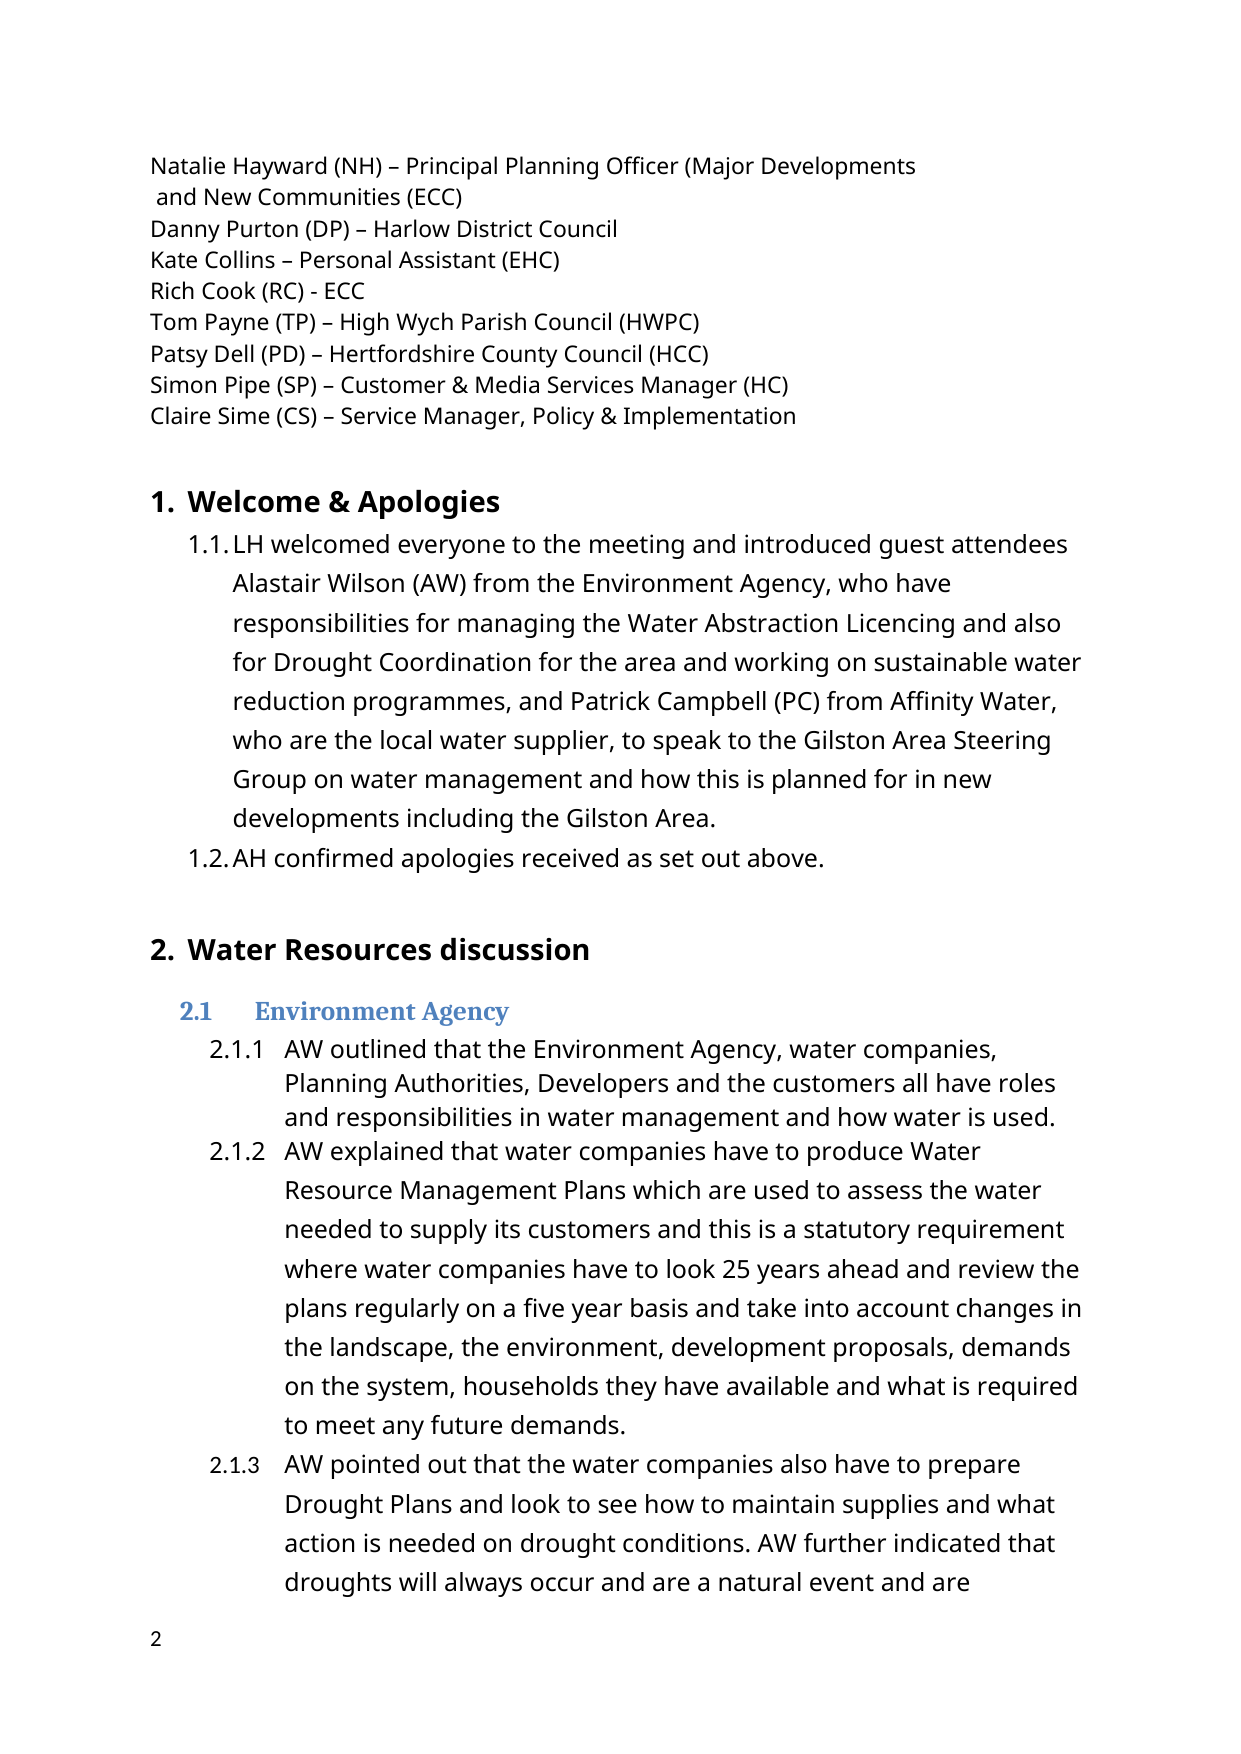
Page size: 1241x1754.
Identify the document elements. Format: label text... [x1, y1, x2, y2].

subtitle Welcome & Apologies [150, 481, 1090, 521]
subtitle Environment Agency [179, 996, 1090, 1027]
text Simon Pipe (SP) – Customer & Media Services Manager (HC) [150, 369, 1090, 400]
text Claire Sime (CS) – Service Manager, Policy & Implementation [150, 400, 1090, 431]
text Patsy Dell (PD) – Hertfordshire County Council (HCC) [150, 337, 1090, 369]
list LH welcomed everyone to the meeting and introduced guest attendees Alastair Wilson (AW) from the Environment Agency, who have responsibilities for managing the Water Abstraction Licencing and also for Drought Coordination for the area and working on sustainable water reduction programmes, and Patrick Campbell (PC) from Affinity Water, who are the local water supplier, to speak to the Gilston Area Steering Group on water management and how this is planned for in new developments including the Gilston Area. [187, 527, 1090, 835]
subtitle Water Resources discussion [150, 929, 1090, 969]
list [209, 1447, 1090, 1599]
list AH confirmed apologies received as set out above. [187, 840, 1090, 874]
text Danny Purton (DP) – Harlow District Council [150, 212, 1090, 244]
text Natalie Hayward (NH) – Principal Planning Officer (Major Developments [150, 150, 1090, 181]
text Tom Payne (TP) – High Wych Parish Council (HWPC) [150, 306, 1090, 337]
text Kate Collins – Personal Assistant (EHC) [150, 244, 1090, 275]
list AW explained that water companies have to produce Water Resource Management Plans which are used to assess the water needed to supply its customers and this is a statutory requirement where water companies have to look 25 years ahead and review the plans regularly on a five year basis and take into account changes in the landscape, the environment, development proposals, demands on the system, households they have available and what is required to meet any future demands. [209, 1134, 1090, 1442]
list AW outlined that the Environment Agency, water companies, Planning Authorities, Developers and the customers all have roles and responsibilities in water management and how water is used. [209, 1032, 1090, 1134]
text Rich Cook (RC) - ECC [150, 275, 1090, 306]
text and New Communities (ECC) [150, 181, 1090, 212]
